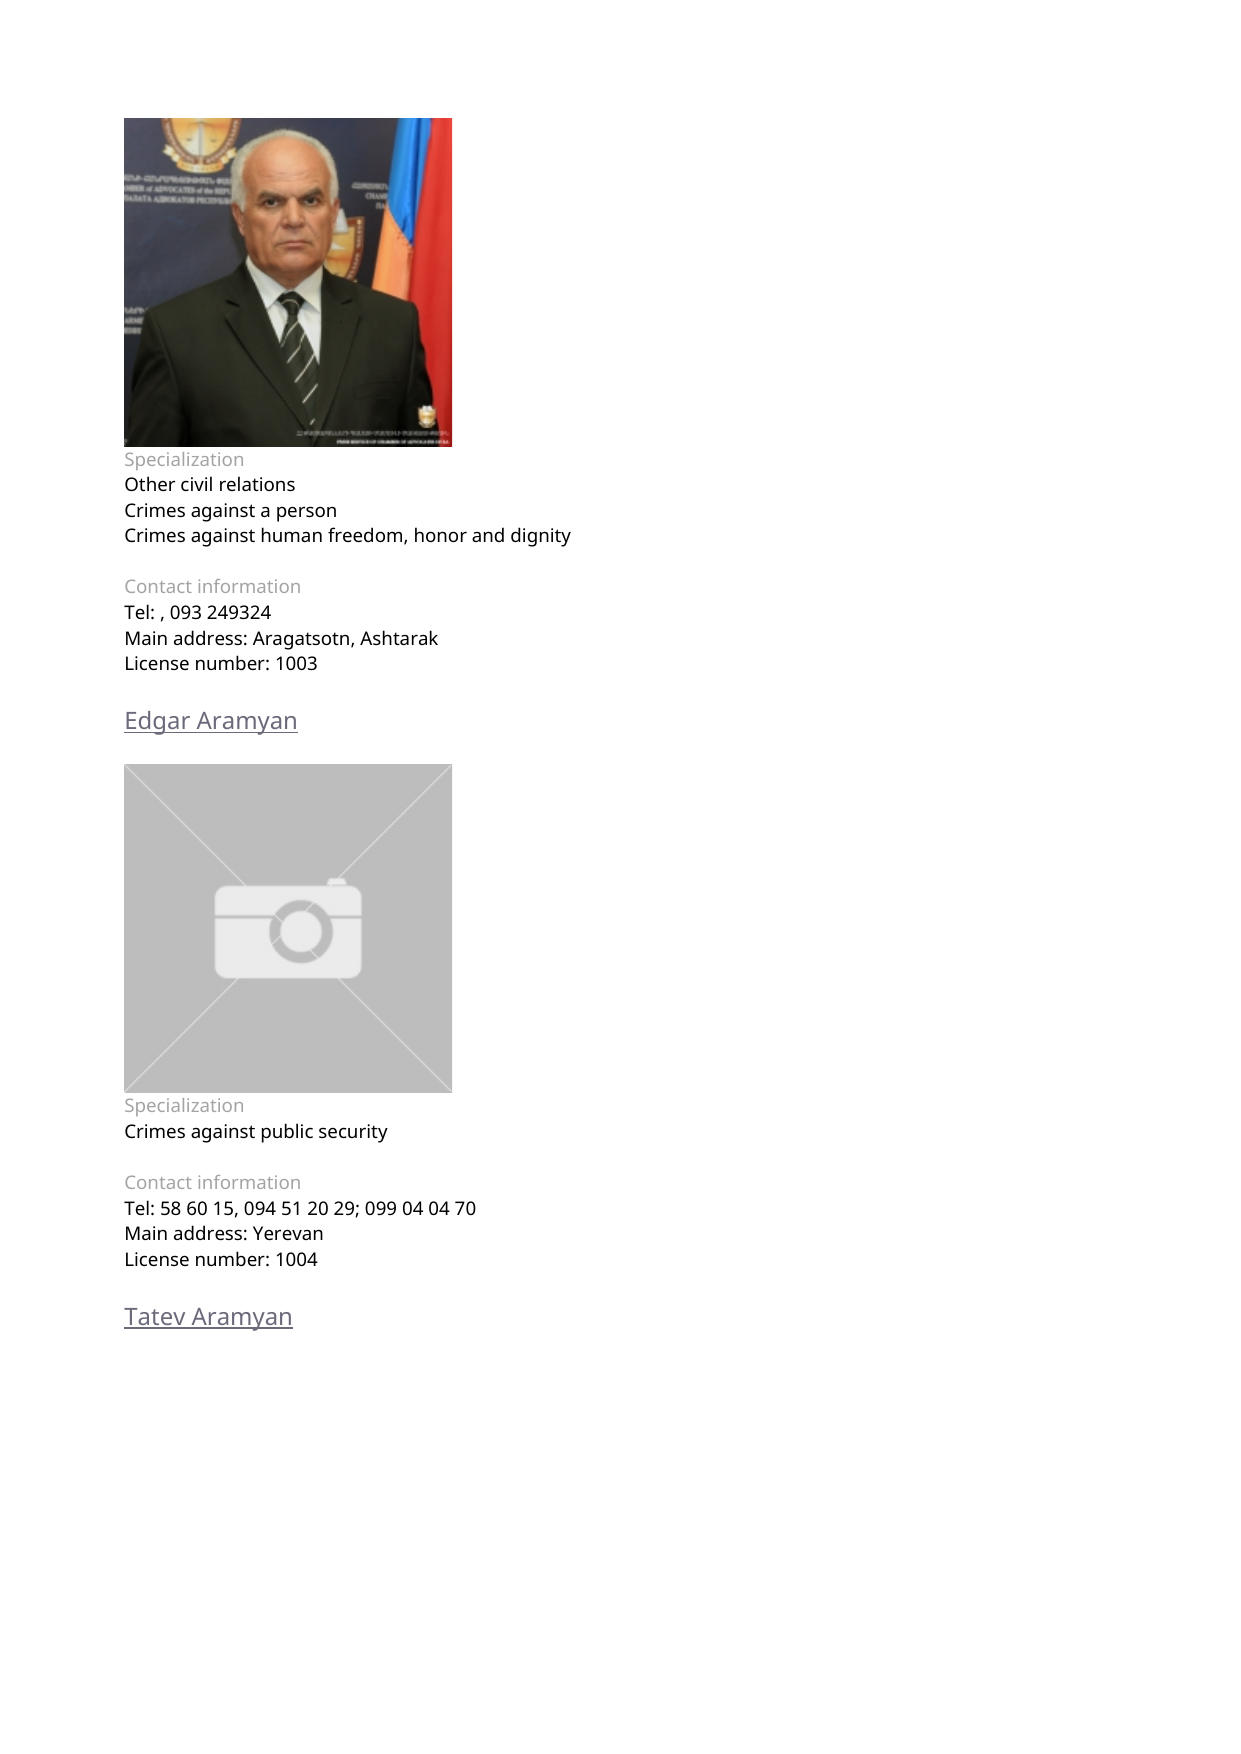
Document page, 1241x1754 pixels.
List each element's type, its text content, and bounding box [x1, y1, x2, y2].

text Tatev Aramyan [124, 1299, 1092, 1360]
text Specialization Crimes against public security Contact information Tel: 58 60 15, 094 51 20 29; 099 04 04 70 Main address: Yerevan License number: 1004 [124, 1093, 1092, 1299]
picture [124, 118, 453, 447]
text Specialization Other civil relations Crimes against a person Crimes against human freedom, honor and dignity Contact information Tel: , 093 249324 Main address: Aragatsotn, Ashtarak License number: 1003 [124, 446, 1092, 704]
text Edgar Aramyan [124, 704, 1092, 764]
picture [124, 764, 453, 1093]
